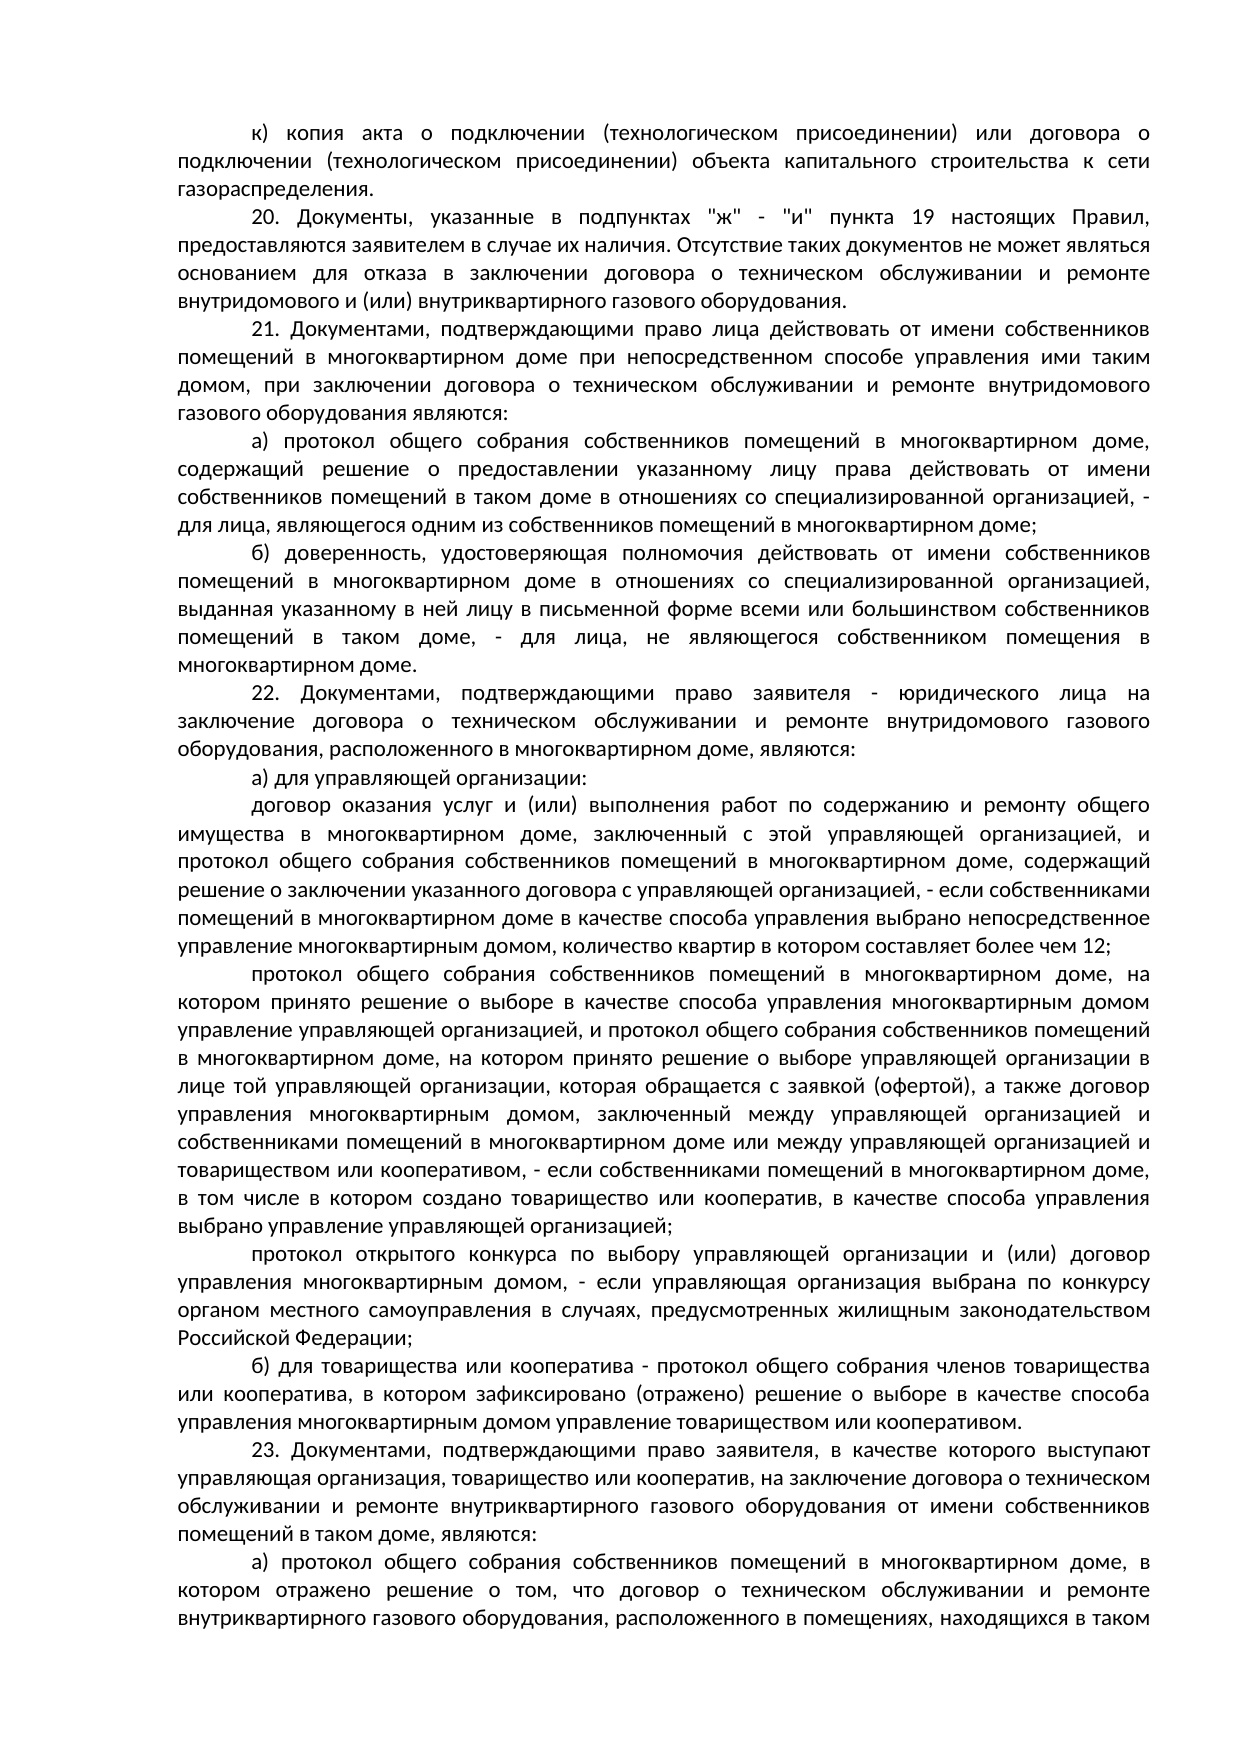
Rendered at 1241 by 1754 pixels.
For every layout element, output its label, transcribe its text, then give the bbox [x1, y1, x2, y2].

text 23. Документами, подтверждающими право заявителя, в качестве которого выступают управляющая организация, товарищество или кооператив, на заключение договора о техническом обслуживании и ремонте внутриквартирного газового оборудования от имени собственников помещений в таком доме, являются: [177, 1435, 1152, 1547]
text а) для управляющей организации: [177, 763, 1152, 791]
text 22. Документами, подтверждающими право заявителя - юридического лица на заключение договора о техническом обслуживании и ремонте внутридомового газового оборудования, расположенного в многоквартирном доме, являются: [177, 678, 1152, 763]
text протокол общего собрания собственников помещений в многоквартирном доме, на котором принято решение о выборе в качестве способа управления многоквартирным домом управление управляющей организацией, и протокол общего собрания собственников помещений в многоквартирном доме, на котором принято решение о выборе управляющей организации в лице той управляющей организации, которая обращается с заявкой (офертой), а также договор управления многоквартирным домом, заключенный между управляющей организацией и собственниками помещений в многоквартирном доме или между управляющей организацией и товариществом или кооперативом, - если собственниками помещений в многоквартирном доме, в том числе в котором создано товарищество или кооператив, в качестве способа управления выбрано управление управляющей организацией; [177, 959, 1152, 1239]
text 20. Документы, указанные в подпунктах "ж" - "и" пункта 19 настоящих Правил, предоставляются заявителем в случае их наличия. Отсутствие таких документов не может являться основанием для отказа в заключении договора о техническом обслуживании и ремонте внутридомового и (или) внутриквартирного газового оборудования. [177, 202, 1152, 314]
text а) протокол общего собрания собственников помещений в многоквартирном доме, содержащий решение о предоставлении указанному лицу права действовать от имени собственников помещений в таком доме в отношениях со специализированной организацией, - для лица, являющегося одним из собственников помещений в многоквартирном доме; [177, 426, 1152, 538]
text договор оказания услуг и (или) выполнения работ по содержанию и ремонту общего имущества в многоквартирном доме, заключенный с этой управляющей организацией, и протокол общего собрания собственников помещений в многоквартирном доме, содержащий решение о заключении указанного договора с управляющей организацией, - если собственниками помещений в многоквартирном доме в качестве способа управления выбрано непосредственное управление многоквартирным домом, количество квартир в котором составляет более чем 12; [177, 791, 1152, 959]
text б) для товарищества или кооператива - протокол общего собрания членов товарищества или кооператива, в котором зафиксировано (отражено) решение о выборе в качестве способа управления многоквартирным домом управление товариществом или кооперативом. [177, 1351, 1152, 1435]
text б) доверенность, удостоверяющая полномочия действовать от имени собственников помещений в многоквартирном доме в отношениях со специализированной организацией, выданная указанному в ней лицу в письменной форме всеми или большинством собственников помещений в таком доме, - для лица, не являющегося собственником помещения в многоквартирном доме. [177, 538, 1152, 678]
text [177, 1547, 1152, 1631]
text к) копия акта о подключении (технологическом присоединении) или договора о подключении (технологическом присоединении) объекта капитального строительства к сети газораспределения. [177, 118, 1152, 202]
text протокол открытого конкурса по выбору управляющей организации и (или) договор управления многоквартирным домом, - если управляющая организация выбрана по конкурсу органом местного самоуправления в случаях, предусмотренных жилищным законодательством Российской Федерации; [177, 1239, 1152, 1351]
text 21. Документами, подтверждающими право лица действовать от имени собственников помещений в многоквартирном доме при непосредственном способе управления ими таким домом, при заключении договора о техническом обслуживании и ремонте внутридомового газового оборудования являются: [177, 314, 1152, 426]
